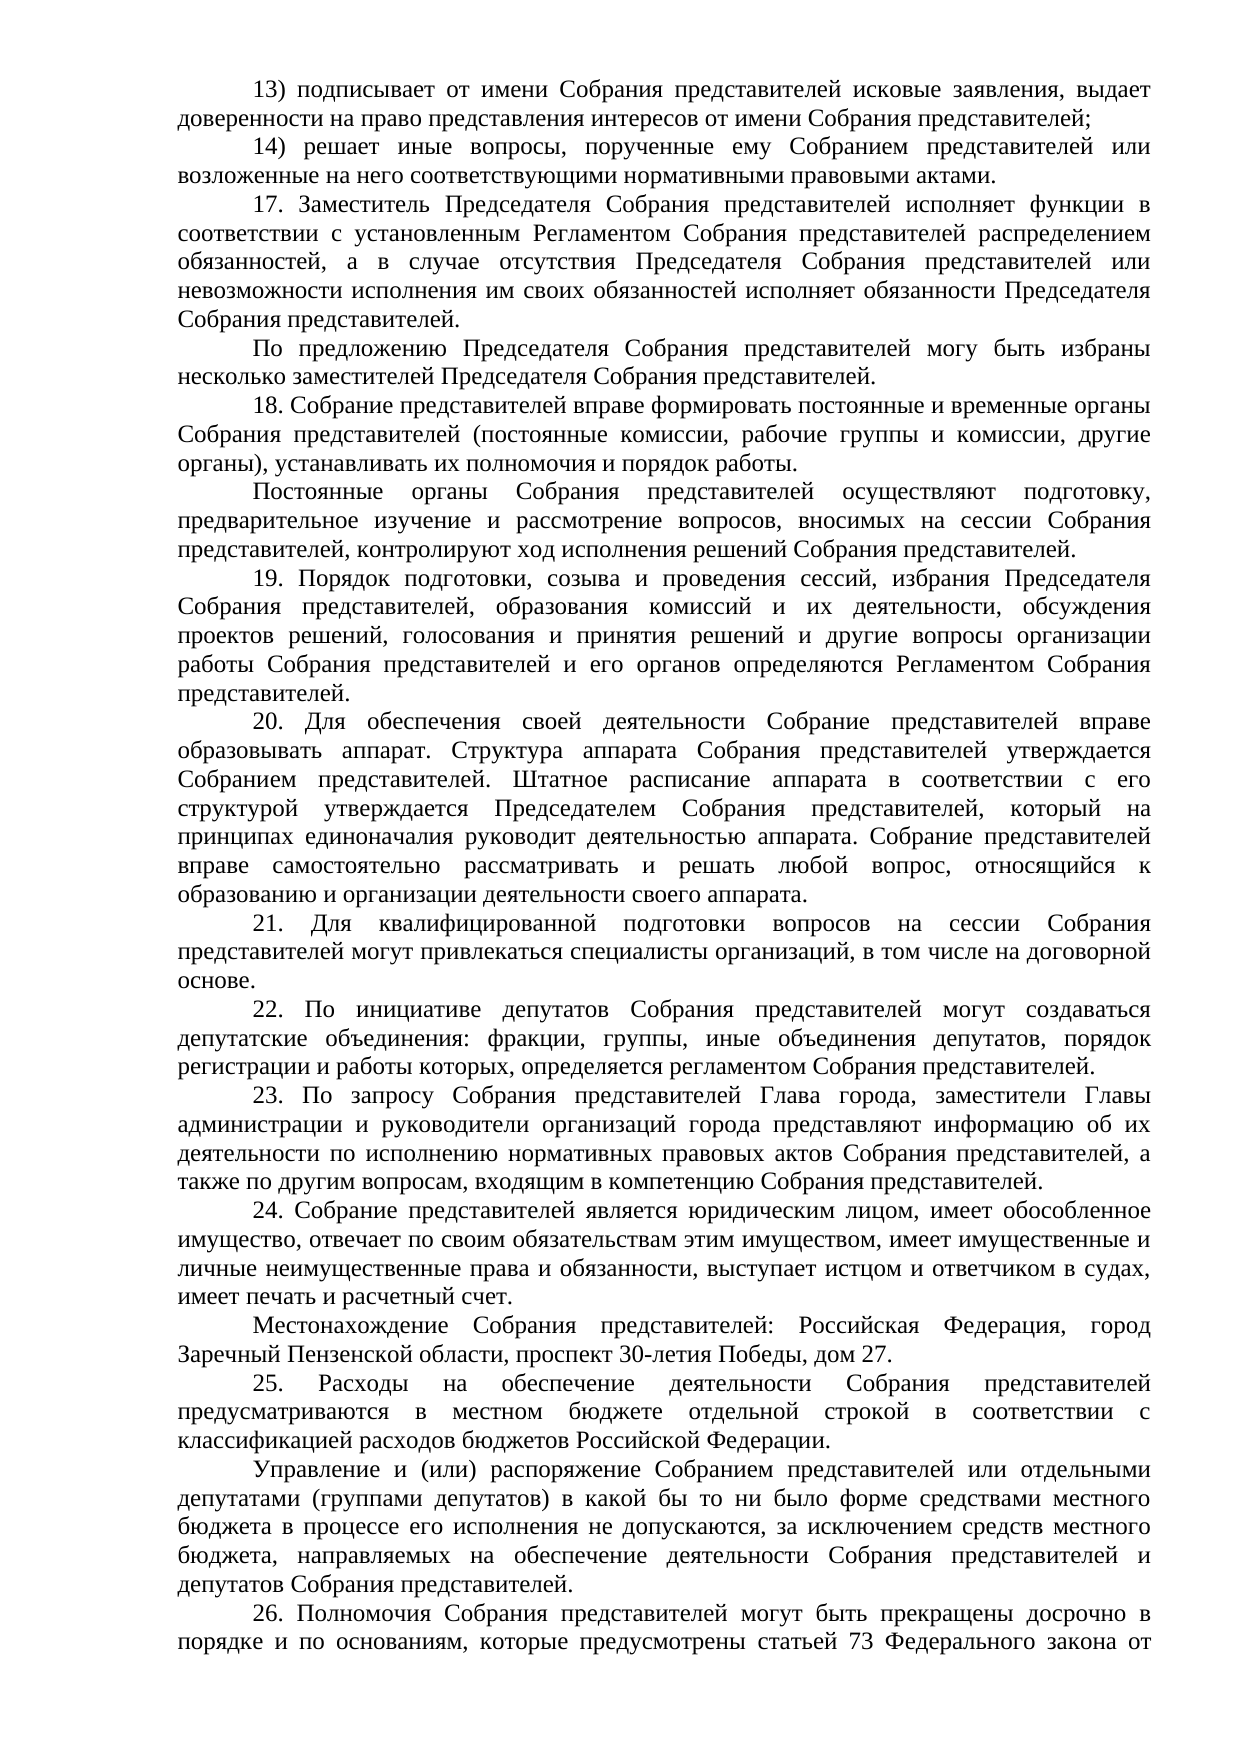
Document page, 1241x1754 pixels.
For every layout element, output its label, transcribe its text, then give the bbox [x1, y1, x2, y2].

text По предложению Председателя Собрания представителей могу быть избраны несколько заместителей Председателя Собрания представителей. [177, 333, 1152, 390]
text 18. Собрание представителей вправе формировать постоянные и временные органы Собрания представителей (постоянные комиссии, рабочие группы и комиссии, другие органы), устанавливать их полномочия и порядок работы. [177, 390, 1152, 476]
text 25. Расходы на обеспечение деятельности Собрания представителей предусматриваются в местном бюджете отдельной строкой в соответствии с классификацией расходов бюджетов Российской Федерации. [177, 1368, 1152, 1454]
text 22. По инициативе депутатов Собрания представителей могут создаваться депутатские объединения: фракции, группы, иные объединения депутатов, порядок регистрации и работы которых, определяется регламентом Собрания представителей. [177, 994, 1152, 1080]
text 17. Заместитель Председателя Собрания представителей исполняет функции в соответствии с установленным Регламентом Собрания представителей распределением обязанностей, а в случае отсутствия Председателя Собрания представителей или невозможности исполнения им своих обязанностей исполняет обязанности Председателя Собрания представителей. [177, 189, 1152, 333]
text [177, 1598, 1152, 1655]
text 23. По запросу Собрания представителей Глава города, заместители Главы администрации и руководители организаций города представляют информацию об их деятельности по исполнению нормативных правовых актов Собрания представителей, а также по другим вопросам, входящим в компетенцию Собрания представителей. [177, 1080, 1152, 1195]
text Местонахождение Собрания представителей: Российская Федерация, город Заречный Пензенской области, проспект 30-летия Победы, дом 27. [177, 1310, 1152, 1368]
text 20. Для обеспечения своей деятельности Собрание представителей вправе образовывать аппарат. Структура аппарата Собрания представителей утверждается Собранием представителей. Штатное расписание аппарата в соответствии с его структурой утверждается Председателем Собрания представителей, который на принципах единоначалия руководит деятельностью аппарата. Собрание представителей вправе самостоятельно рассматривать и решать любой вопрос, относящийся к образованию и организации деятельности своего аппарата. [177, 706, 1152, 908]
text Управление и (или) распоряжение Собранием представителей или отдельными депутатами (группами депутатов) в какой бы то ни было форме средствами местного бюджета в процессе его исполнения не допускаются, за исключением средств местного бюджета, направляемых на обеспечение деятельности Собрания представителей и депутатов Собрания представителей. [177, 1454, 1152, 1598]
text 14) решает иные вопросы, порученные ему Собранием представителей или возложенные на него соответствующими нормативными правовыми актами. [177, 131, 1152, 189]
text 24. Собрание представителей является юридическим лицом, имеет обособленное имущество, отвечает по своим обязательствам этим имуществом, имеет имущественные и личные неимущественные права и обязанности, выступает истцом и ответчиком в судах, имеет печать и расчетный счет. [177, 1195, 1152, 1310]
text Постоянные органы Собрания представителей осуществляют подготовку, предварительное изучение и рассмотрение вопросов, вносимых на сессии Собрания представителей, контролируют ход исполнения решений Собрания представителей. [177, 476, 1152, 563]
text 13) подписывает от имени Собрания представителей исковые заявления, выдает доверенности на право представления интересов от имени Собрания представителей; [177, 74, 1152, 131]
text 21. Для квалифицированной подготовки вопросов на сессии Собрания представителей могут привлекаться специалисты организаций, в том числе на договорной основе. [177, 908, 1152, 994]
text 19. Порядок подготовки, созыва и проведения сессий, избрания Председателя Собрания представителей, образования комиссий и их деятельности, обсуждения проектов решений, голосования и принятия решений и другие вопросы организации работы Собрания представителей и его органов определяются Регламентом Собрания представителей. [177, 563, 1152, 706]
